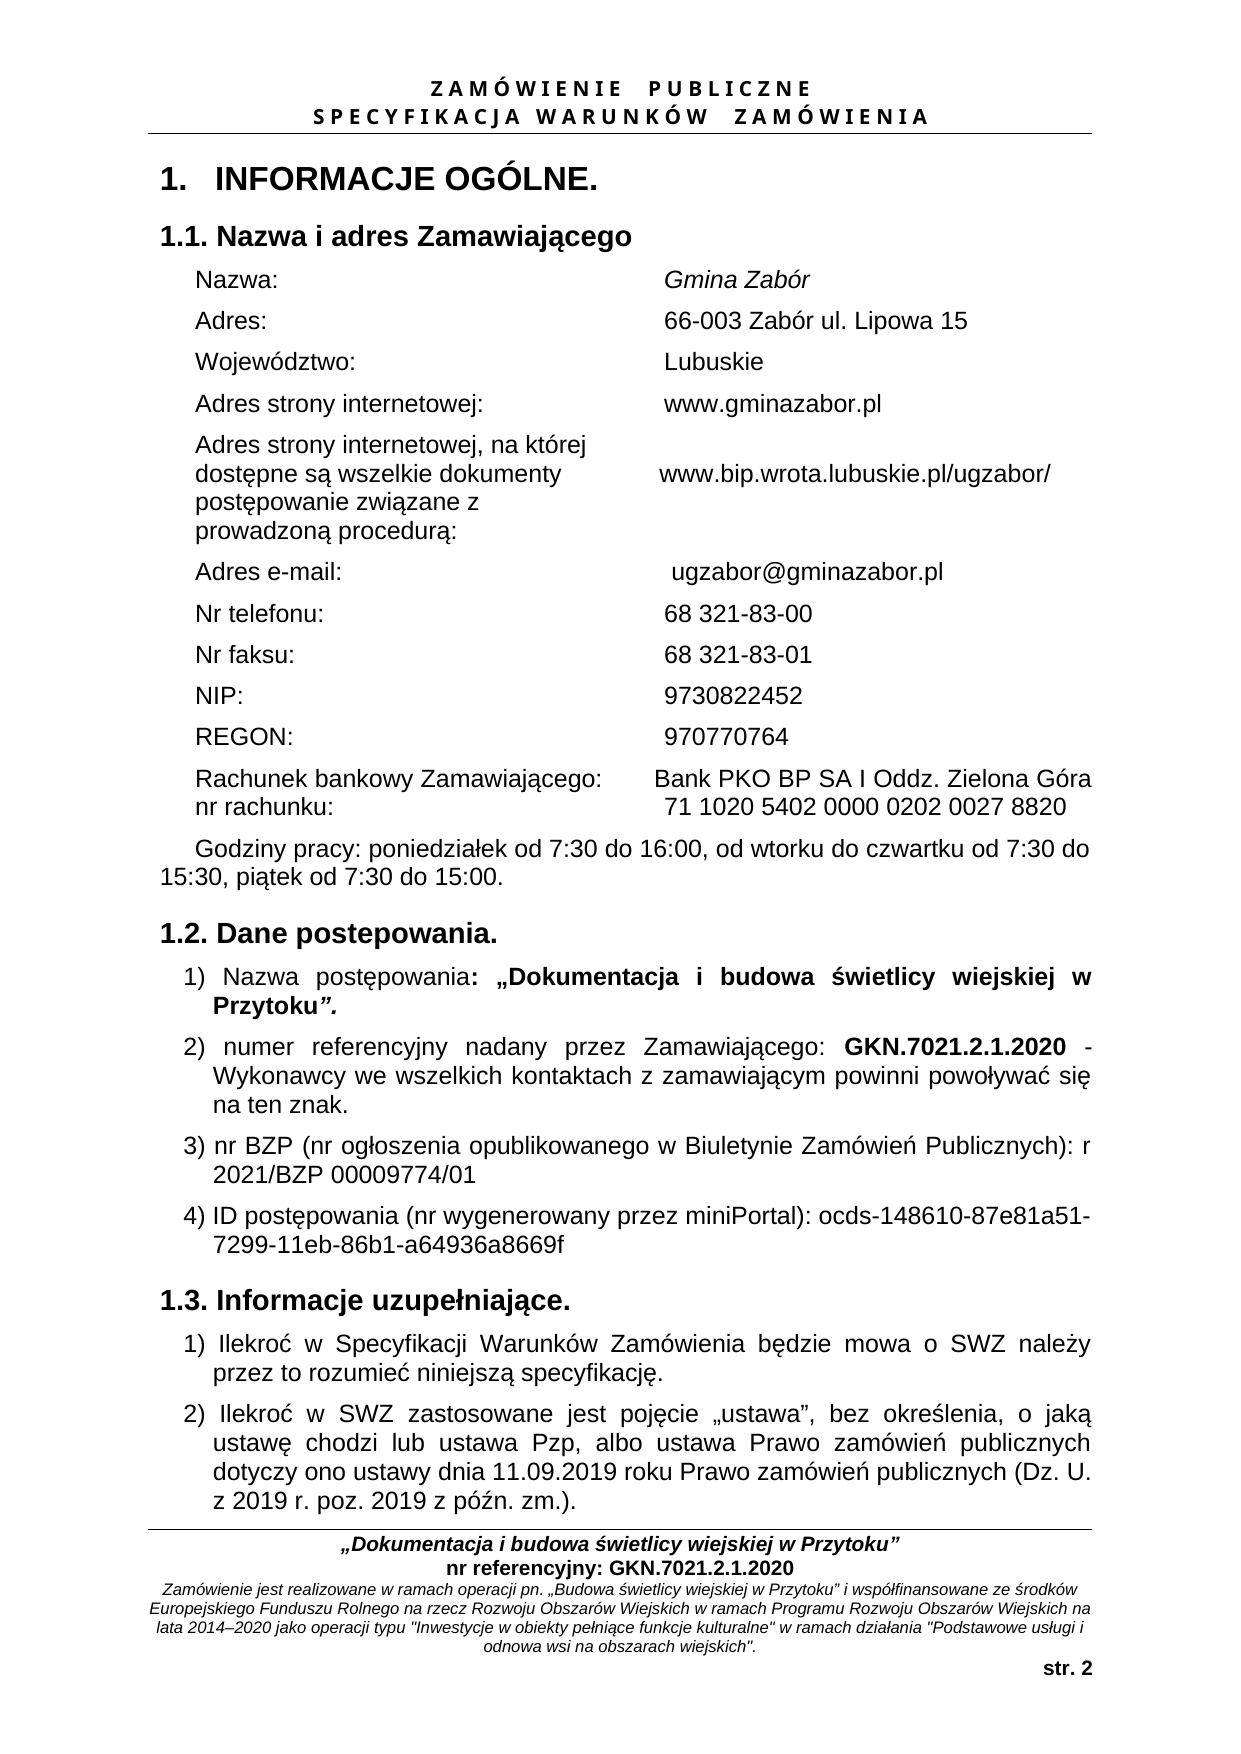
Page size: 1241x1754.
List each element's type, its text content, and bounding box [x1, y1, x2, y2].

text 4) ID postępowania (nr wygenerowany przez miniPortal): ocds-148610-87e81a51-7299-11eb-86b1-a64936a8669f [183, 1201, 1092, 1258]
text 1. INFORMACJE OGÓLNE. [159, 159, 1092, 198]
text Województwo: Lubuskie [195, 347, 1092, 376]
text 2) Ilekroć w SWZ zastosowane jest pojęcie „ustawa”, bez określenia, o jaką ustawę chodzi lub ustawa Pzp, albo ustawa Prawo zamówień publicznych dotyczy ono ustawy dnia 11.09.2019 roku Prawo zamówień publicznych (Dz. U. z 2019 r. poz. 2019 z późn. zm.). [183, 1399, 1092, 1514]
text prowadzoną procedurą: [195, 516, 1092, 545]
text Nr telefonu: 68 321-83-00 [195, 598, 1092, 627]
text 1) Ilekroć w Specyfikacji Warunków Zamówienia będzie mowa o SWZ należy przez to rozumieć niniejszą specyfikację. [183, 1329, 1092, 1387]
text 1) Nazwa postępowania: „Dokumentacja i budowa świetlicy wiejskiej w Przytoku”. [183, 962, 1092, 1019]
text REGON: 970770764 [195, 722, 1092, 751]
text NIP: 9730822452 [195, 681, 1092, 710]
text Godziny pracy: poniedziałek od 7:30 do 16:00, od wtorku do czwartku od 7:30 do 15:30, piątek od 7:30 do 15:00. [159, 833, 1092, 891]
text Adres strony internetowej: www.gminazabor.pl [195, 388, 1092, 417]
text Adres e-mail: ugzabor@gminazabor.pl [195, 557, 1092, 586]
text 2) numer referencyjny nadany przez Zamawiającego: GKN.7021.2.1.2020 -Wykonawcy we wszelkich kontaktach z zamawiającym powinni powoływać się na ten znak. [183, 1032, 1092, 1118]
text dostępne są wszelkie dokumenty www.bip.wrota.lubuskie.pl/ugzabor/ [195, 458, 1092, 487]
text Adres strony internetowej, na której [195, 430, 1092, 458]
text 1.1. Nazwa i adres Zamawiającego [159, 219, 1092, 252]
text 1.3. Informacje uzupełniające. [159, 1283, 1092, 1317]
text Rachunek bankowy Zamawiającego: Bank PKO BP SA I Oddz. Zielona Góra nr rachunku: 71 1020 5402 0000 0202 0027 8820 [195, 763, 1092, 821]
text Nazwa: Gmina Zabór [195, 265, 1092, 293]
text 3) nr BZP (nr ogłoszenia opublikowanego w Biuletynie Zamówień Publicznych): r 2021/BZP 00009774/01 [183, 1131, 1092, 1188]
text 1.2. Dane postepowania. [159, 916, 1092, 949]
text Adres: 66-003 Zabór ul. Lipowa 15 [195, 306, 1092, 335]
text Nr faksu: 68 321-83-01 [195, 640, 1092, 668]
text postępowanie związane z [195, 487, 1092, 516]
